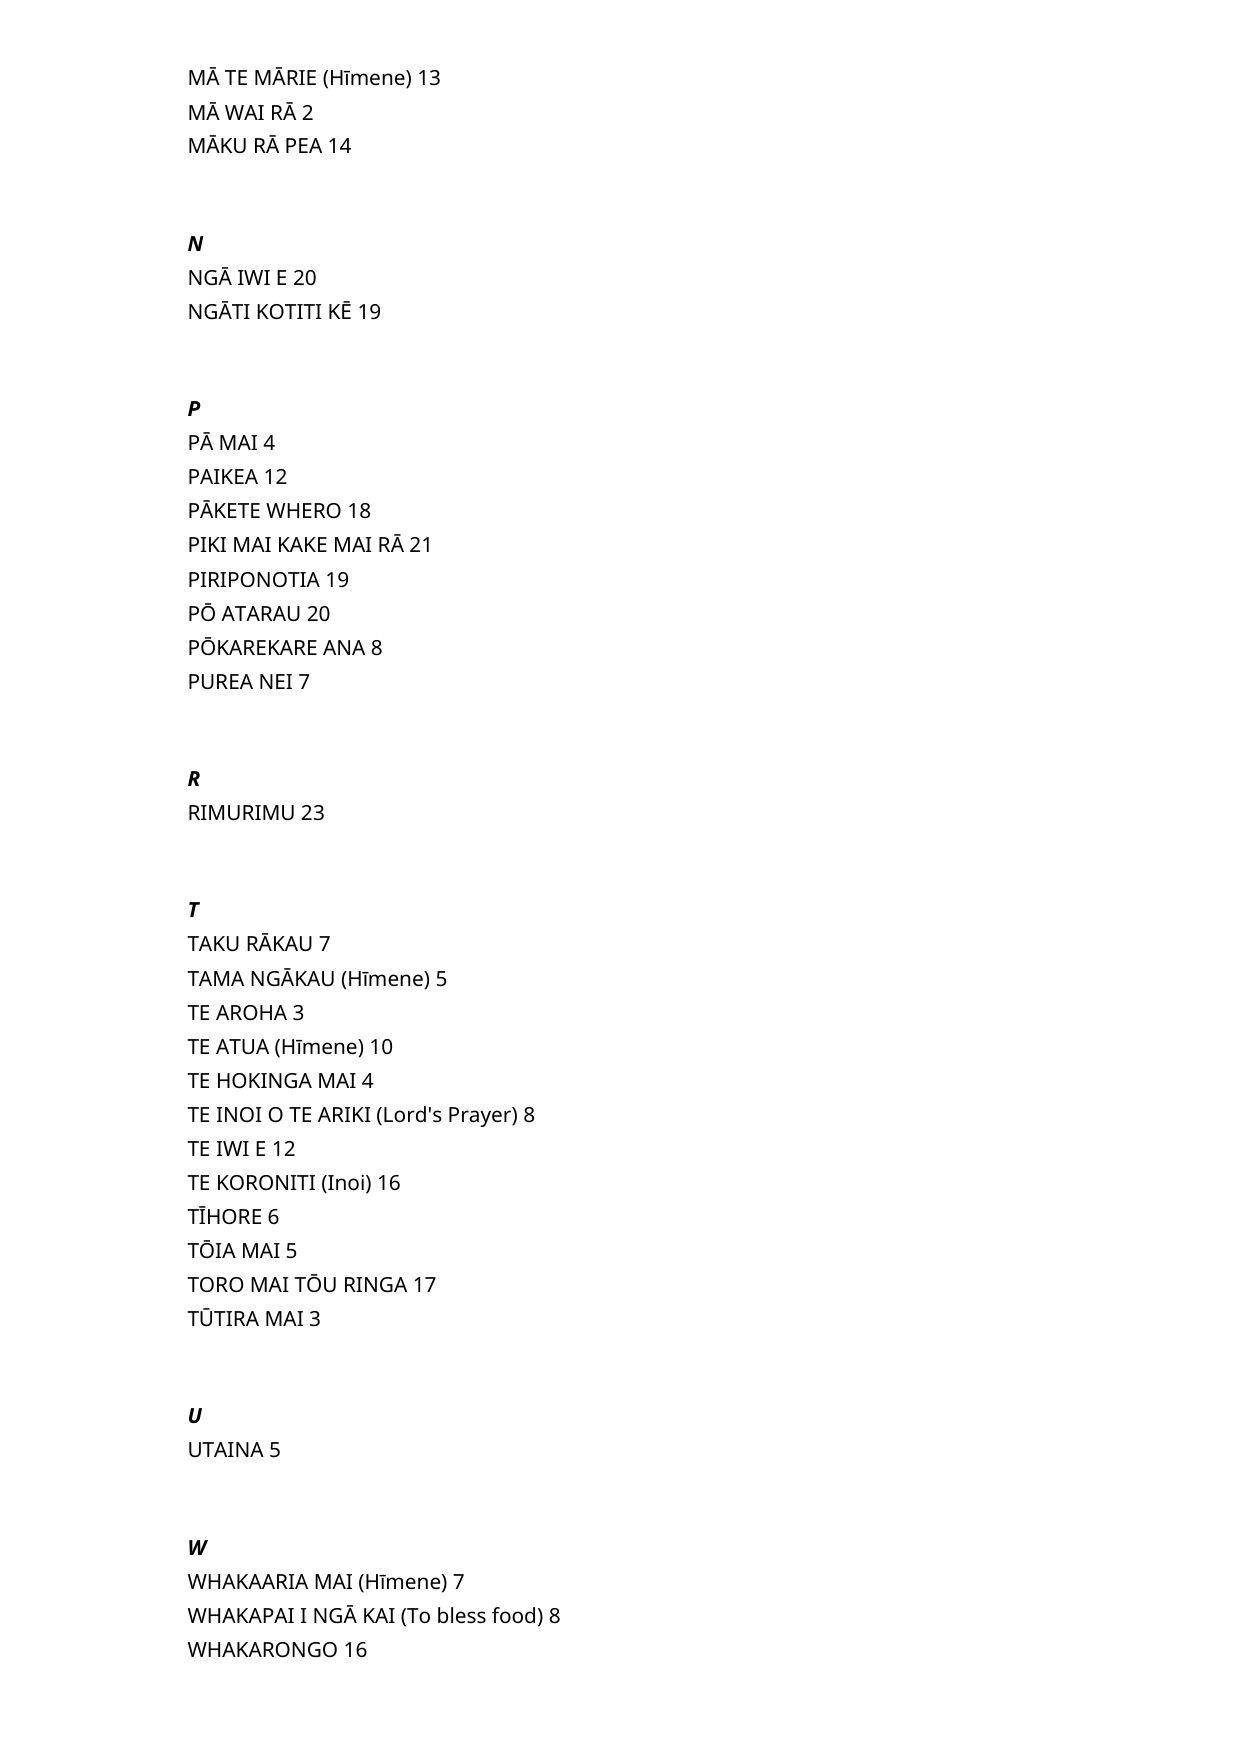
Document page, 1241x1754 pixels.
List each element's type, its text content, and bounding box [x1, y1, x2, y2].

text N NGĀ IWI E 20 NGĀTI KOTITI KĒ 19 [187, 190, 1053, 327]
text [187, 1494, 1053, 1665]
text T TAKU RĀKAU 7 TAMA NGĀKAU (Hīmene) 5 TE AROHA 3 TE ATUA (Hīmene) 10 TE HOKINGA MAI 4 TE INOI O TE ARIKI (Lord's Prayer) 8 TE IWI E 12 TE KORONITI (Inoi) 16 TĪHORE 6 TŌIA MAI 5 TORO MAI TŌU RINGA 17 TŪTIRA MAI 3 [187, 857, 1053, 1334]
text R RIMURIMU 23 [187, 726, 1053, 828]
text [187, 59, 1053, 161]
text P PĀ MAI 4 PAIKEA 12 PĀKETE WHERO 18 PIKI MAI KAKE MAI RĀ 21 PIRIPONOTIA 19 PŌ ATARAU 20 PŌKAREKARE ANA 8 PUREA NEI 7 [187, 356, 1053, 696]
text U UTAINA 5 [187, 1363, 1053, 1465]
